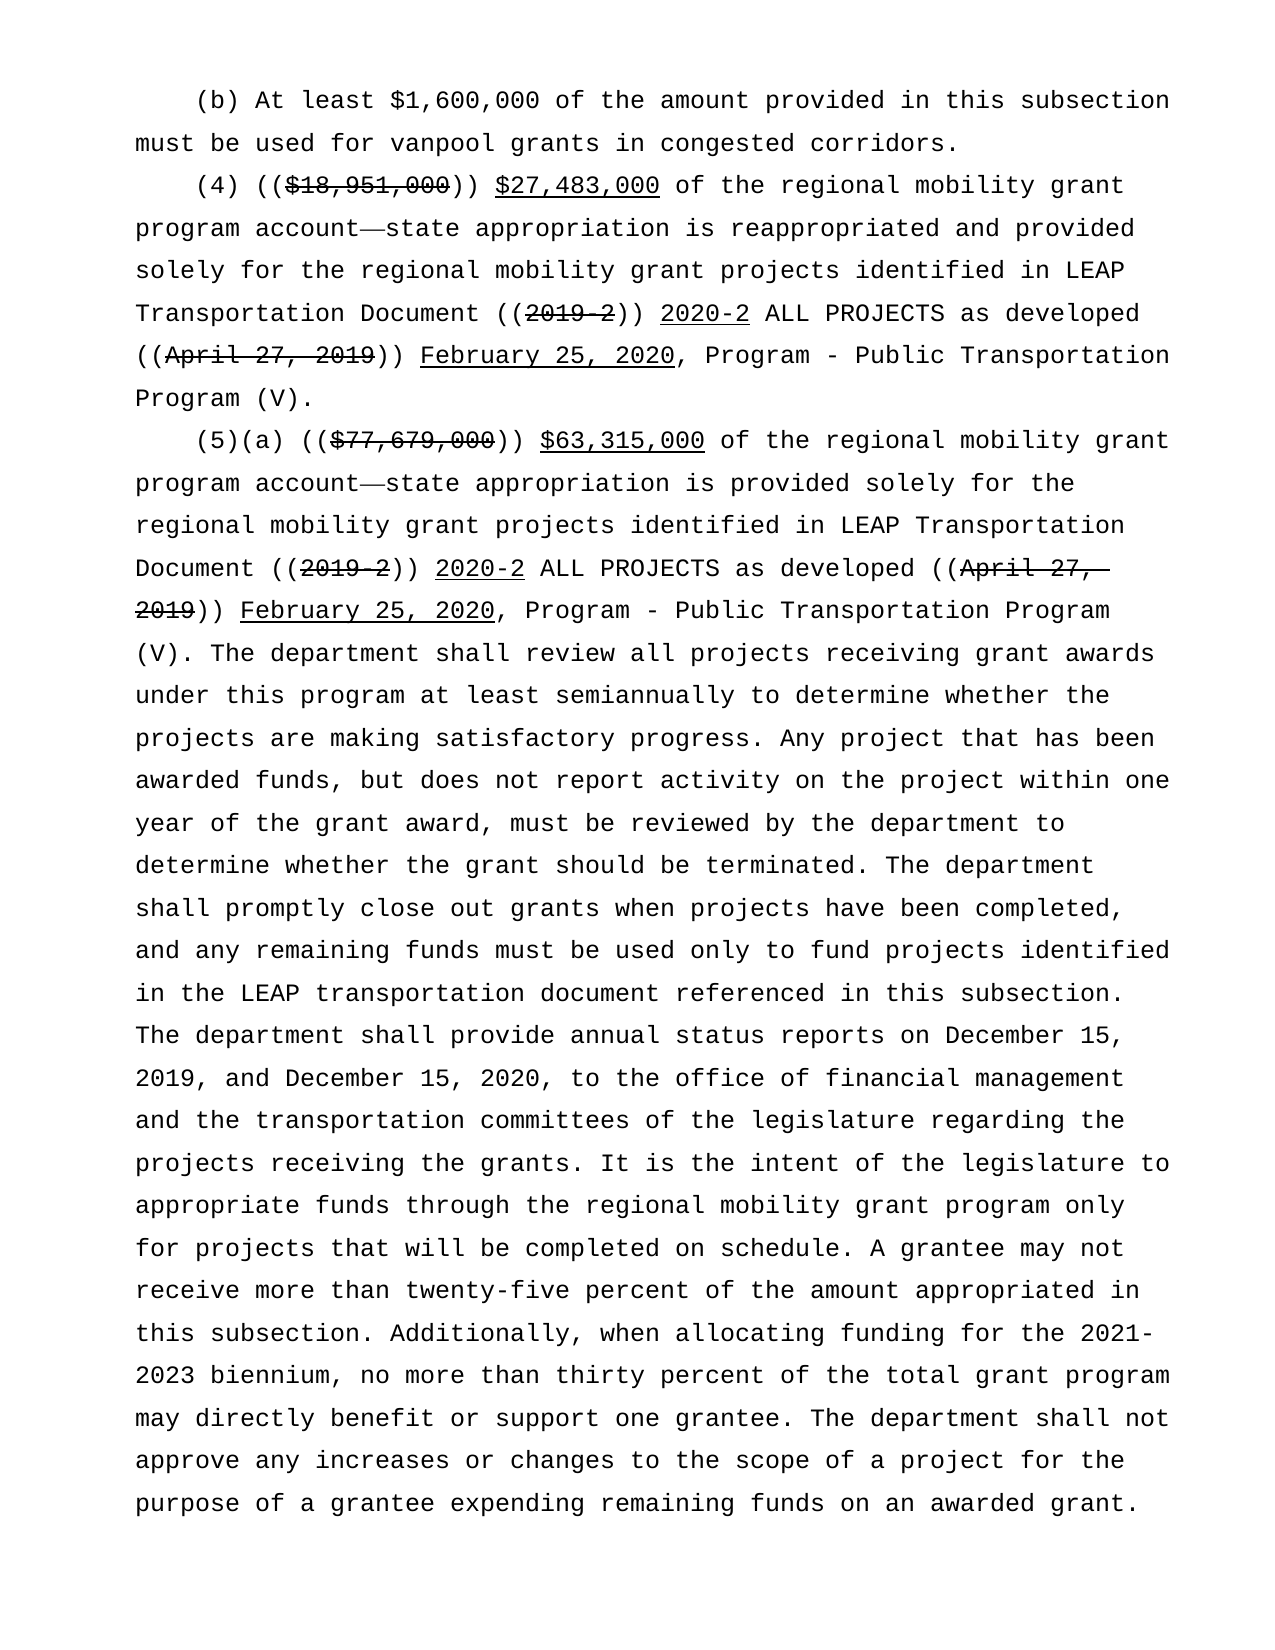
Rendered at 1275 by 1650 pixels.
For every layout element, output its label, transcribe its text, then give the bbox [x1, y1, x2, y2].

text (5)(a) (($77,679,000)) $63,315,000 of the regional mobility grant program account—state appropriation is provided solely for the regional mobility grant projects identified in LEAP Transportation Document ((2019-2)) 2020-2 ALL PROJECTS as developed ((April 27, 2019)) February 25, 2020, Program - Public Transportation Program (V). The department shall review all projects receiving grant awards under this program at least semiannually to determine whether the projects are making satisfactory progress. Any project that has been awarded funds, but does not report activity on the project within one year of the grant award, must be reviewed by the department to determine whether the grant should be terminated. The department shall promptly close out grants when projects have been completed, and any remaining funds must be used only to fund projects identified in the LEAP transportation document referenced in this subsection. The department shall provide annual status reports on December 15, 2019, and December 15, 2020, to the office of financial management and the transportation committees of the legislature regarding the projects receiving the grants. It is the intent of the legislature to appropriate funds through the regional mobility grant program only for projects that will be completed on schedule. A grantee may not receive more than twenty-five percent of the amount appropriated in this subsection. Additionally, when allocating funding for the 2021-2023 biennium, no more than thirty percent of the total grant program may directly benefit or support one grantee. The department shall not approve any increases or changes to the scope of a project for the purpose of a grantee expending remaining funds on an awarded grant. [135, 415, 1170, 1520]
text (b) At least $1,600,000 of the amount provided in this subsection must be used for vanpool grants in congested corridors. [135, 75, 1170, 160]
text (4) (($18,951,000)) $27,483,000 of the regional mobility grant program account—state appropriation is reappropriated and provided solely for the regional mobility grant projects identified in LEAP Transportation Document ((2019-2)) 2020-2 ALL PROJECTS as developed ((April 27, 2019)) February 25, 2020, Program - Public Transportation Program (V). [135, 160, 1170, 415]
